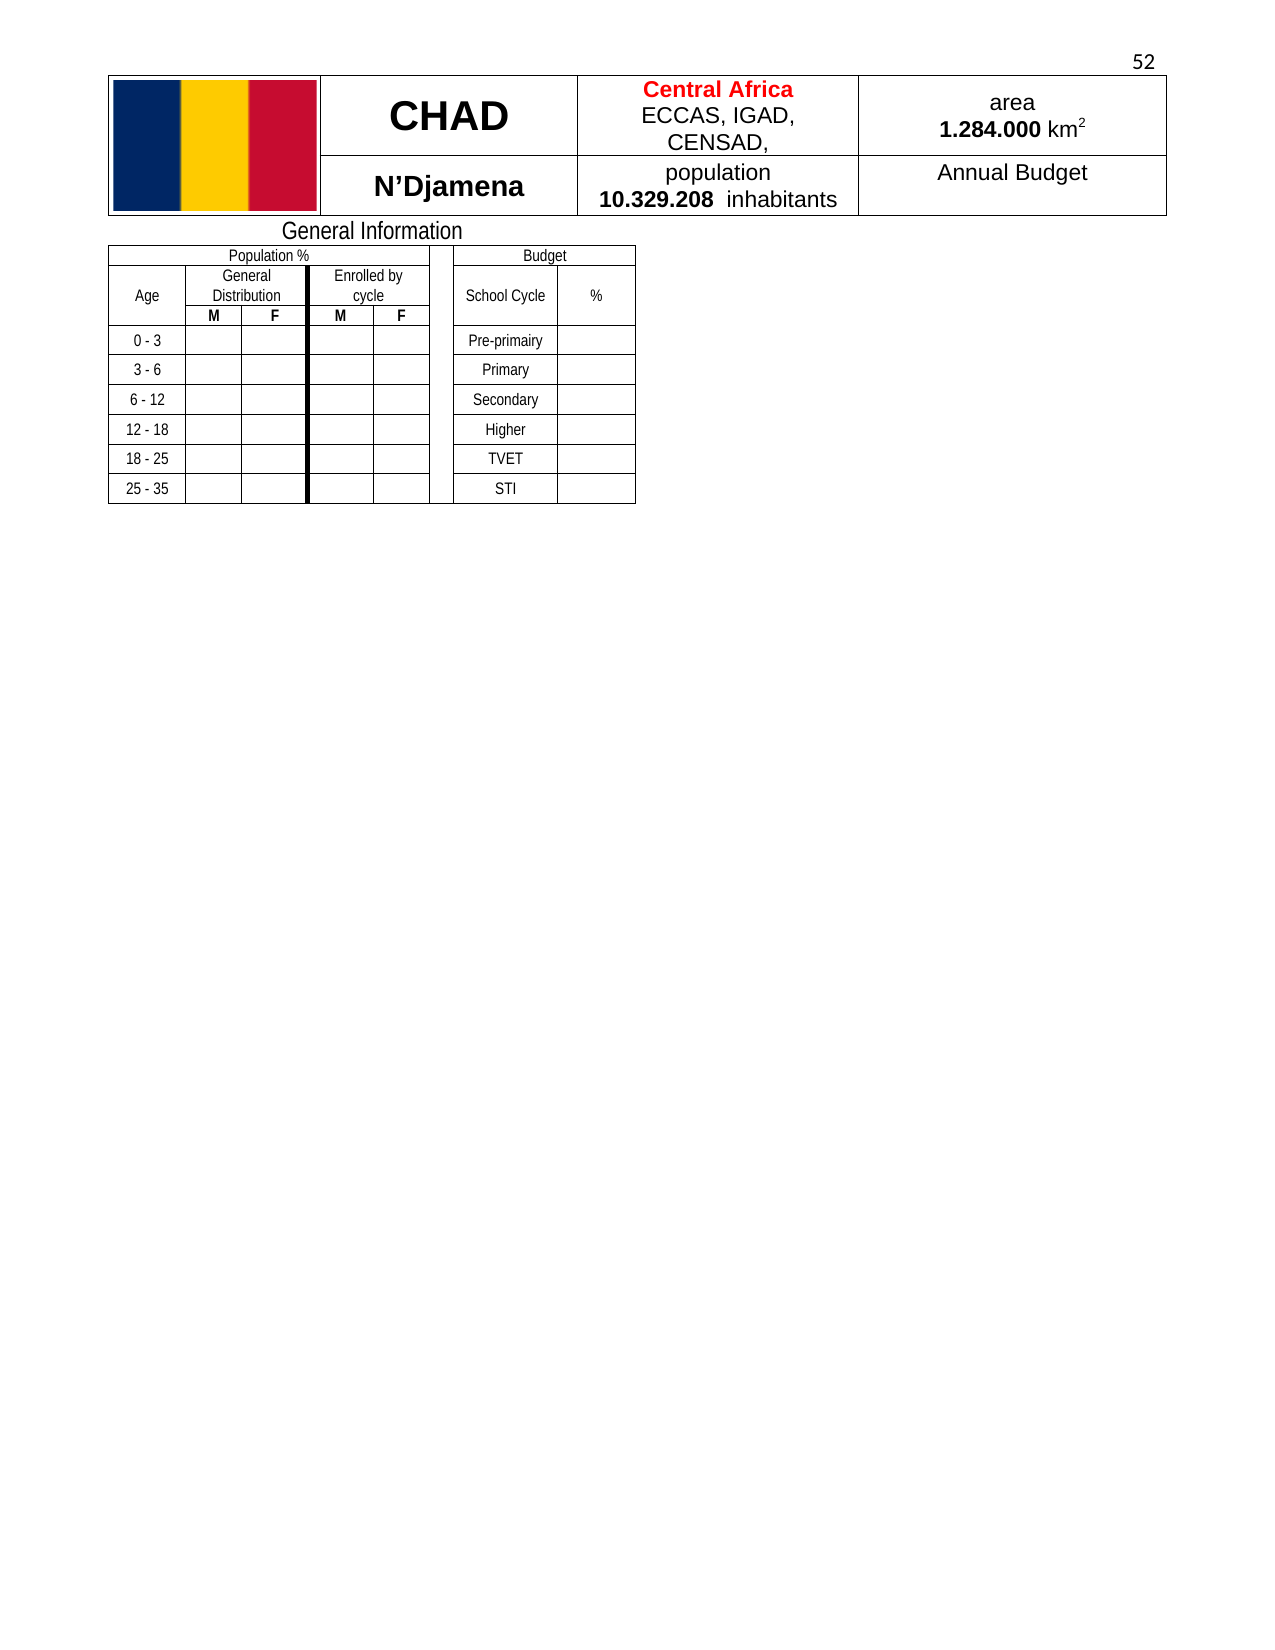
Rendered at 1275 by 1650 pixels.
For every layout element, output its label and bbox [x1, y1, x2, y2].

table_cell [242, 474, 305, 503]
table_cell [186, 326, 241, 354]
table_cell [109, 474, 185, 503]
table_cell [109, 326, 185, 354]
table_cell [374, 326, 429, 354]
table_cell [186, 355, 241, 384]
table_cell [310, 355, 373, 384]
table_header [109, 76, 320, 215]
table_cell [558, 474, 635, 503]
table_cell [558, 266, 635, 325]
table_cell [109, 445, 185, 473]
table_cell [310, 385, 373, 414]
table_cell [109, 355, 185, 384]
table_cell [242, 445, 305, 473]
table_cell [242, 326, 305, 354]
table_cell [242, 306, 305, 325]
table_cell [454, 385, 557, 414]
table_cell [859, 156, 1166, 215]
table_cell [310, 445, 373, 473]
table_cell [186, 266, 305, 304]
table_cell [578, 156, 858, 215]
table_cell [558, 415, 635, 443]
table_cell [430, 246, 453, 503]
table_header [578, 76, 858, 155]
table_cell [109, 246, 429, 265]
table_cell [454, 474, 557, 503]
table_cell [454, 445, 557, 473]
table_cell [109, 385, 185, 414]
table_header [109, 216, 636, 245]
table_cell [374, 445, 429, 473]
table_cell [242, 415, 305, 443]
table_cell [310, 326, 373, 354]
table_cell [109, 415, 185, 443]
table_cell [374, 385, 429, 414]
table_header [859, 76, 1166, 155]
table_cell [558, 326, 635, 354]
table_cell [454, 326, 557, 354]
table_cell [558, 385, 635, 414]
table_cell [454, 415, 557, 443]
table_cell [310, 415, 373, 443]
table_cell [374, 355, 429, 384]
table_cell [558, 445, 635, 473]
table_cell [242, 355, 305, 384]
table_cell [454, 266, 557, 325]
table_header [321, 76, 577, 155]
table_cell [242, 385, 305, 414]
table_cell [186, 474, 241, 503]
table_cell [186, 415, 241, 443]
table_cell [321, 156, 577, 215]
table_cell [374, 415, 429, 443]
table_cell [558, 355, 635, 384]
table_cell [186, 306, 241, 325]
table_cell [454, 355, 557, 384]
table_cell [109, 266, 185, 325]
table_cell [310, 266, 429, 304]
picture [113, 80, 317, 211]
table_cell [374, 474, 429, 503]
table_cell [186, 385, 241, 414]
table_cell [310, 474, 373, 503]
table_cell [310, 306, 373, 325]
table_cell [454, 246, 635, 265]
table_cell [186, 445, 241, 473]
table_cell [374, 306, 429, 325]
